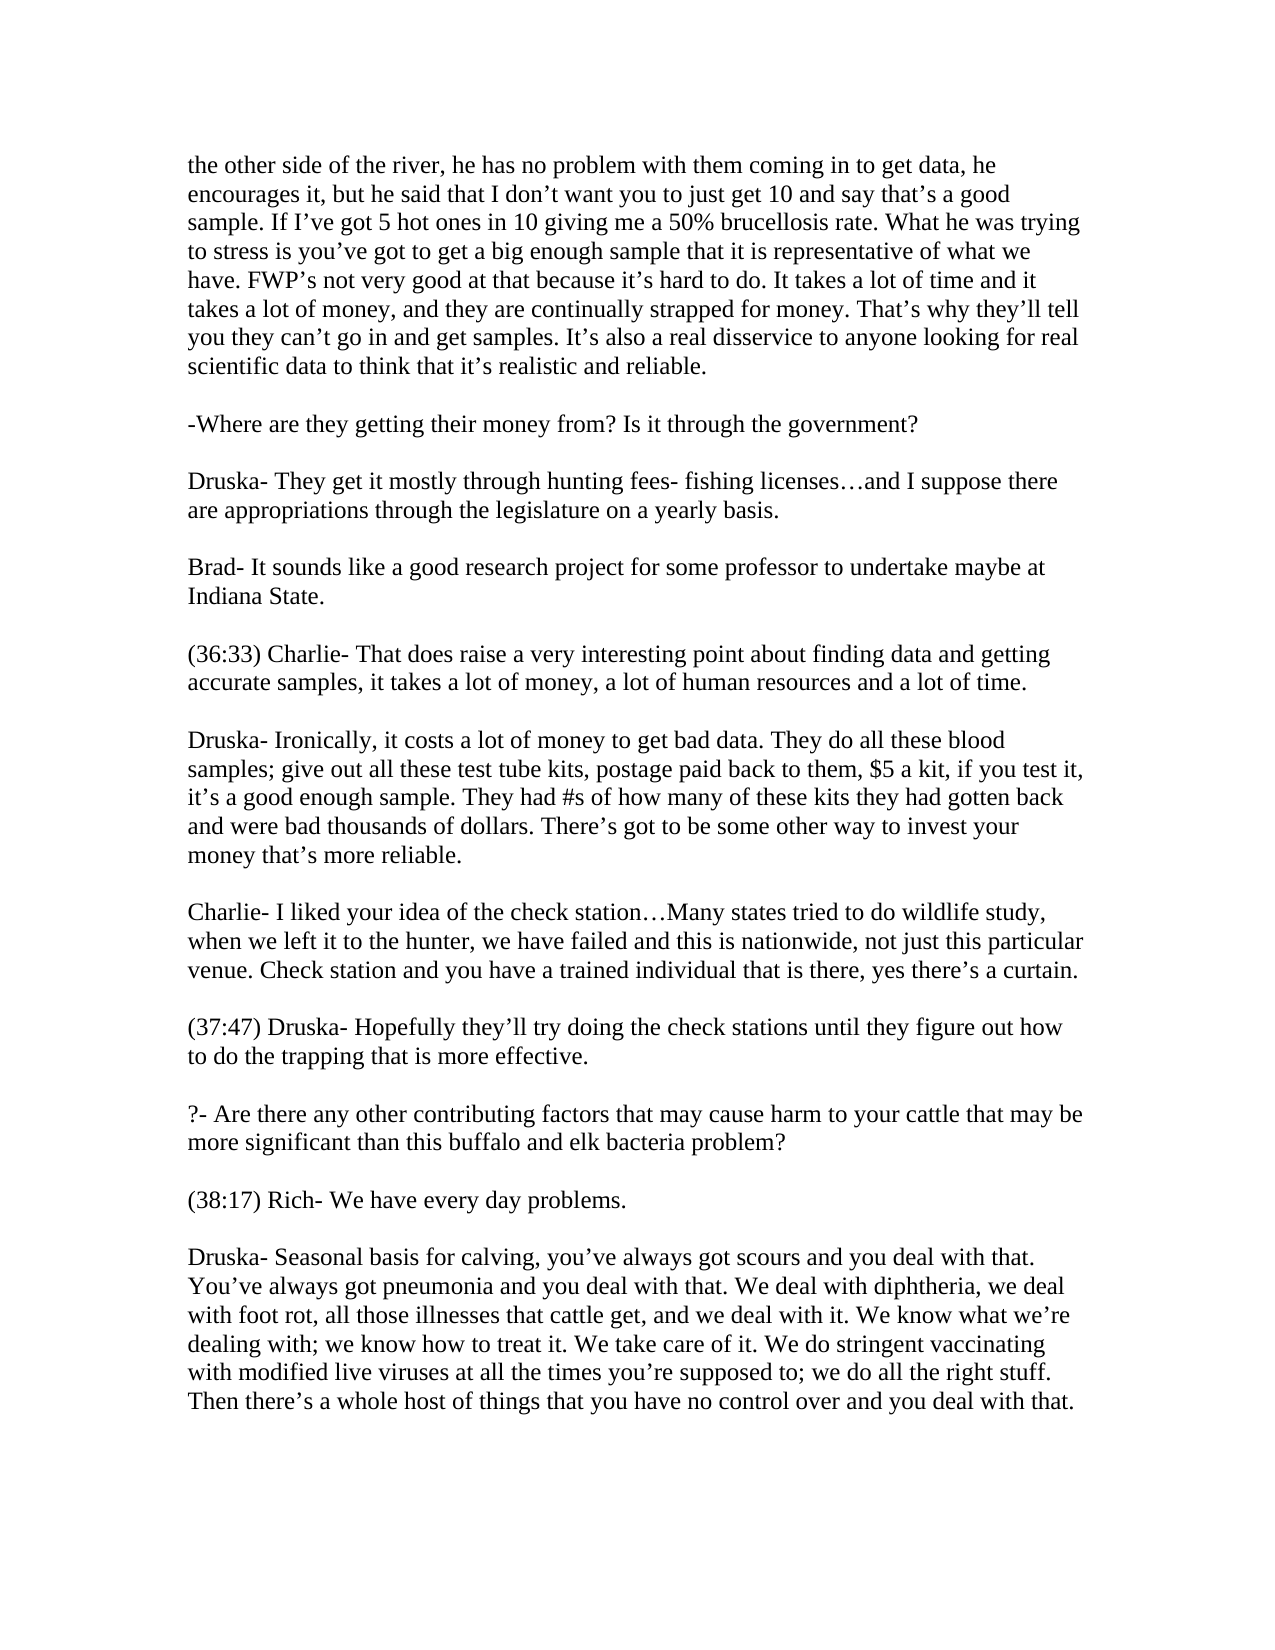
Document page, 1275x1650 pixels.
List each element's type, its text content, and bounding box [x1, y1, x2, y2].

text Charlie- I liked your idea of the check station…Many states tried to do wildlife study, when we left it to the hunter, we have failed and this is nationwide, not just this particular venue. Check station and you have a trained individual that is there, yes there’s a curtain. [187, 897, 1087, 984]
text Druska- Seasonal basis for calving, you’ve always got scours and you deal with that. You’ve always got pneumonia and you deal with that. We deal with diphtheria, we deal with foot rot, all those illnesses that cattle get, and we deal with it. We know what we’re dealing with; we know how to treat it. We take care of it. We do stringent vaccinating with modified live viruses at all the times you’re supposed to; we do all the right stuff. Then there’s a whole host of things that you have no control over and you deal with that. [187, 1242, 1087, 1415]
text (37:47) Druska- Hopefully they’ll try doing the check stations until they figure out how to do the trapping that is more effective. [187, 1012, 1087, 1070]
text ?- Are there any other contributing factors that may cause harm to your cattle that may be more significant than this buffalo and elk bacteria problem? [187, 1099, 1087, 1156]
text Druska- Ironically, it costs a lot of money to get bad data. They do all these blood samples; give out all these test tube kits, postage paid back to them, $5 a kit, if you test it, it’s a good enough sample. They had #s of how many of these kits they had gotten back and were bad thousands of dollars. There’s got to be some other way to invest your money that’s more reliable. [187, 725, 1087, 869]
text (38:17) Rich- We have every day problems. [187, 1185, 1087, 1214]
text Druska- They get it mostly through hunting fees- fishing licenses…and I suppose there are appropriations through the legislature on a yearly basis. [187, 466, 1087, 524]
text -Where are they getting their money from? Is it through the government? [187, 409, 1087, 437]
text Brad- It sounds like a good research project for some professor to undertake maybe at . [187, 552, 1087, 610]
text (36:33) Charlie- That does raise a very interesting point about finding data and getting accurate samples, it takes a lot of money, a lot of human resources and a lot of time. [187, 639, 1087, 696]
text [187, 150, 1087, 380]
